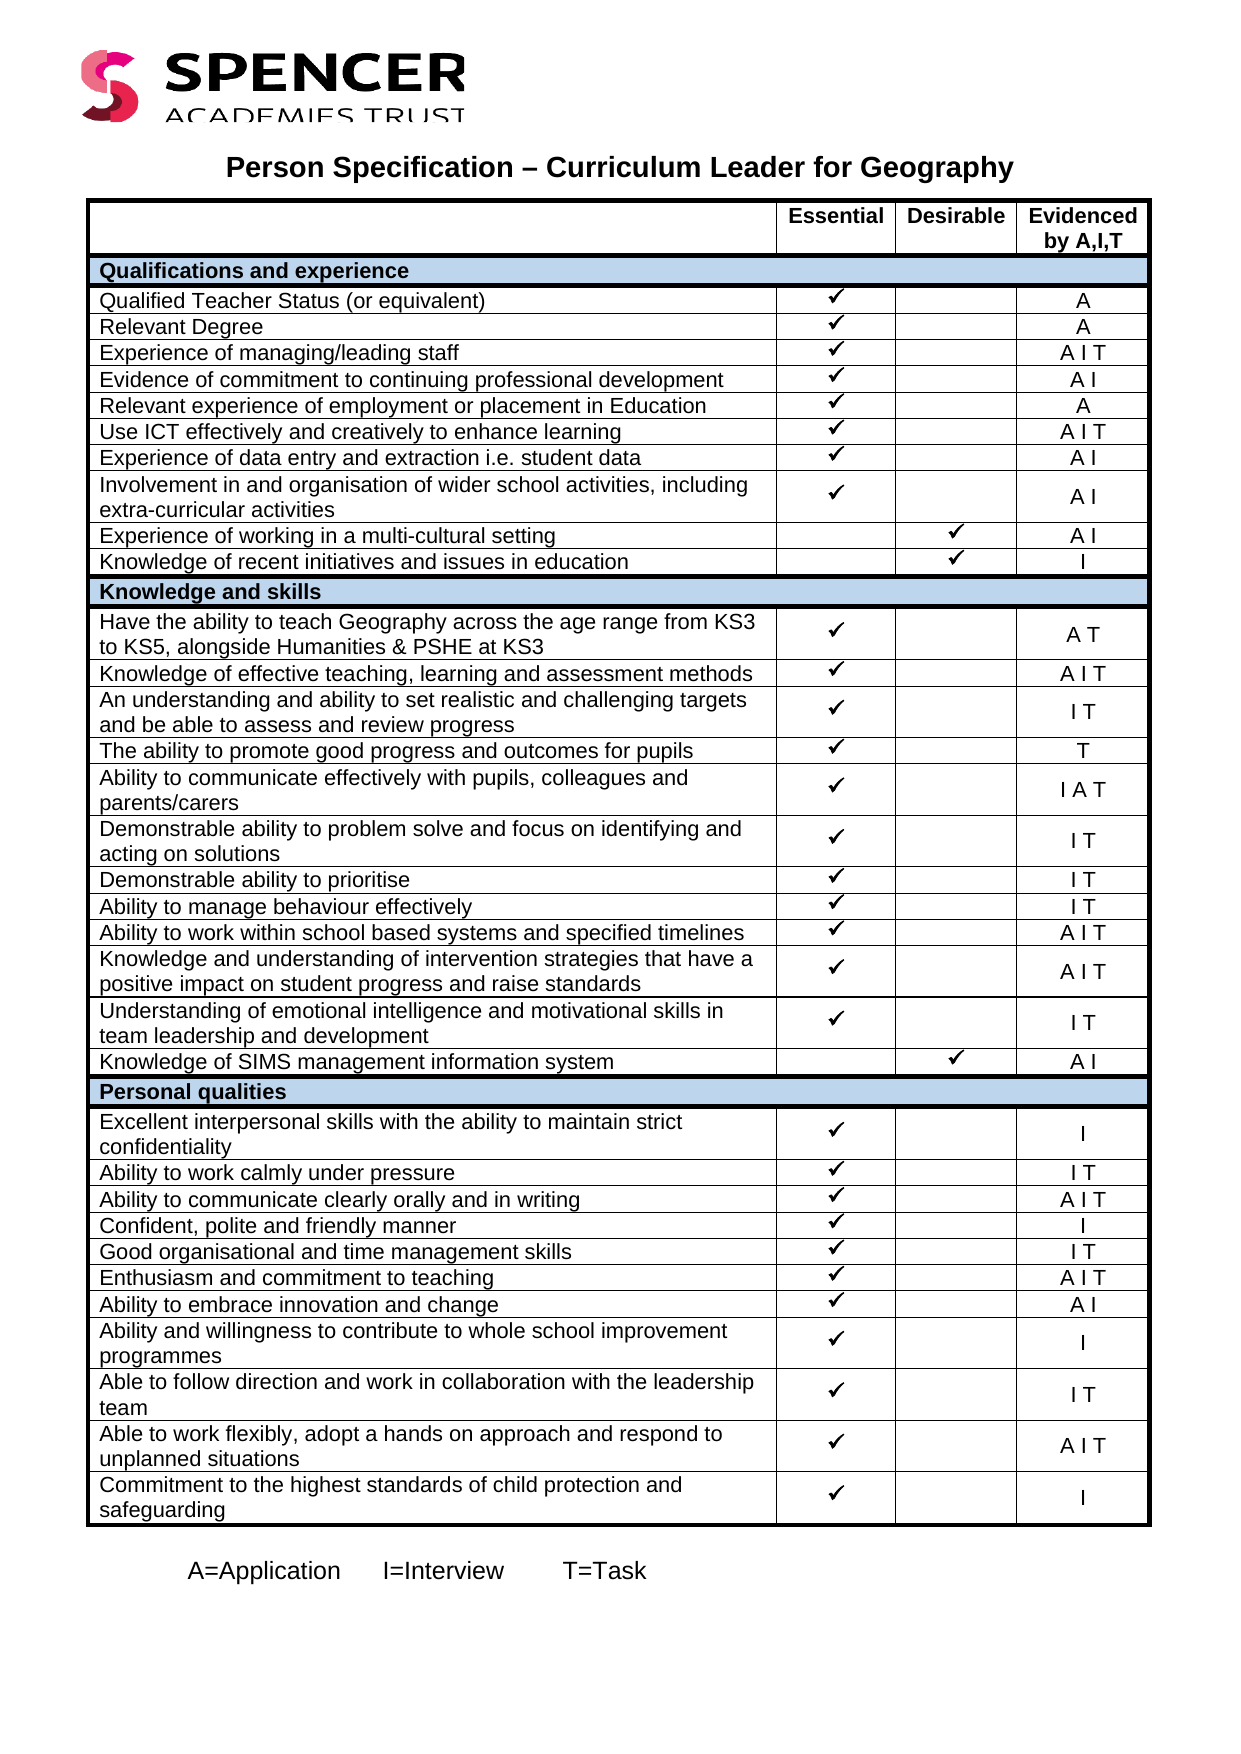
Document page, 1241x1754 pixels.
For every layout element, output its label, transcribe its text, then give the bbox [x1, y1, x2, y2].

table_cell I [1017, 1213, 1147, 1238]
table_cell I T [1017, 816, 1147, 866]
table_cell [896, 867, 1016, 892]
table_cell A I T [1017, 946, 1147, 996]
table_cell [777, 764, 895, 815]
table_cell Ability to work within school based systems and specified timelines [90, 920, 776, 945]
table_cell Qualifications and experience [90, 258, 1147, 283]
table_cell [777, 445, 895, 470]
table_cell [896, 764, 1016, 815]
table_cell Able to follow direction and work in collaboration with the leadership team [90, 1369, 776, 1419]
table_cell Excellent interpersonal skills with the ability to maintain strict confidentiality [90, 1109, 776, 1159]
table_cell [896, 471, 1016, 522]
table_cell Knowledge and understanding of intervention strategies that have a positive impact on student progress and raise standards [90, 946, 776, 996]
table_cell [896, 609, 1016, 659]
table_cell Ability and willingness to contribute to whole school improvement programmes [90, 1318, 776, 1368]
table_cell [896, 1291, 1016, 1317]
table_cell I T [1017, 1239, 1147, 1264]
table_cell [896, 946, 1016, 996]
table_cell I T [1017, 687, 1147, 737]
table_cell [777, 1109, 895, 1159]
table_cell [896, 366, 1016, 392]
table_cell A I T [1017, 920, 1147, 945]
table_cell [896, 314, 1016, 339]
table_cell Involvement in and organisation of wider school activities, including extra-curricular activities [90, 471, 776, 522]
table_cell Relevant Degree [90, 314, 776, 339]
table_cell A I [1017, 1049, 1147, 1074]
table_cell [896, 288, 1016, 313]
text Person Specification – Curriculum Leader for Geography [187, 150, 1053, 183]
table_cell Experience of managing/leading staff [90, 340, 776, 365]
table_cell A I T [1017, 1421, 1147, 1471]
table_cell [896, 894, 1016, 919]
table_cell I [1017, 1109, 1147, 1159]
table_cell Experience of data entry and extraction i.e. student data [90, 445, 776, 470]
table_cell Evidence of commitment to continuing professional development [90, 366, 776, 392]
table_cell [896, 445, 1016, 470]
table_cell T [1017, 738, 1147, 763]
table_cell Able to work flexibly, adopt a hands on approach and respond to unplanned situations [90, 1421, 776, 1471]
table_cell Good organisational and time management skills [90, 1239, 776, 1264]
table_cell [777, 523, 895, 548]
table_cell [896, 393, 1016, 418]
table_cell Use ICT effectively and creatively to enhance learning [90, 419, 776, 444]
table_cell [777, 687, 895, 737]
table_cell [777, 288, 895, 313]
table_cell Have the ability to teach Geography across the age range from KS3 to KS5, alongside Humanities & PSHE at KS3 [90, 609, 776, 659]
table_cell [896, 738, 1016, 763]
table_cell [896, 816, 1016, 866]
table_cell [896, 920, 1016, 945]
table_header [90, 203, 776, 253]
table_cell [777, 1160, 895, 1185]
table_cell [777, 1369, 895, 1419]
table_cell [777, 1265, 895, 1290]
table_cell [896, 1472, 1016, 1522]
table_cell Knowledge and skills [90, 579, 1147, 604]
table_cell Ability to communicate effectively with pupils, colleagues and parents/carers [90, 764, 776, 815]
table_cell Relevant experience of employment or placement in Education [90, 393, 776, 418]
table_cell A I T [1017, 1265, 1147, 1290]
table_cell [777, 340, 895, 365]
table_cell [777, 660, 895, 686]
table_cell [896, 1049, 1016, 1074]
table_cell Knowledge of recent initiatives and issues in education [90, 549, 776, 574]
table_cell [777, 549, 895, 574]
table_cell [777, 738, 895, 763]
table_cell Commitment to the highest standards of child protection and safeguarding [90, 1472, 776, 1522]
table_cell I T [1017, 867, 1147, 892]
table_header Essential [777, 203, 895, 253]
table_cell I T [1017, 1160, 1147, 1185]
table_cell [777, 471, 895, 522]
table_cell I [1017, 1318, 1147, 1368]
table_cell [896, 1160, 1016, 1185]
table_cell Enthusiasm and commitment to teaching [90, 1265, 776, 1290]
table_cell The ability to promote good progress and outcomes for pupils [90, 738, 776, 763]
table_cell Personal qualities [192, 1079, 1147, 1104]
table_header Desirable [896, 203, 1016, 253]
text A=Application I=Interview T=Task [187, 1556, 1053, 1585]
table_cell [777, 1049, 895, 1074]
table_cell [777, 1318, 895, 1368]
table_cell [896, 419, 1016, 444]
table_cell Ability to embrace innovation and change [90, 1291, 776, 1317]
table_cell [777, 366, 895, 392]
table_cell [777, 1213, 895, 1238]
table_cell I T [1017, 1369, 1147, 1419]
table_cell [777, 393, 895, 418]
table_cell Knowledge of effective teaching, learning and assessment methods [90, 660, 776, 686]
table_cell I A T [1017, 764, 1147, 815]
table_cell A I [1017, 366, 1147, 392]
table_cell A I T [1017, 1186, 1147, 1212]
table_cell A I T [1017, 660, 1147, 686]
table_cell [896, 549, 1016, 574]
table_cell [777, 867, 895, 892]
table_cell Demonstrable ability to prioritise [90, 867, 776, 892]
table_cell [896, 1109, 1016, 1159]
table_cell [777, 314, 895, 339]
table_cell Confident, polite and friendly manner [90, 1213, 776, 1238]
table_cell Understanding of emotional intelligence and motivational skills in team leadership and development [90, 998, 776, 1048]
table_cell [896, 660, 1016, 686]
table_header Evidenced by A,I,T [1017, 203, 1147, 253]
table_cell [777, 419, 895, 444]
table_cell A I [1017, 523, 1147, 548]
table_cell Ability to work calmly under pressure [90, 1160, 776, 1185]
table_cell [777, 1186, 895, 1212]
table_cell [896, 1186, 1016, 1212]
table_cell [777, 894, 895, 919]
table_cell [896, 998, 1016, 1048]
table_cell A T [1017, 609, 1147, 659]
table_cell A [1017, 393, 1147, 418]
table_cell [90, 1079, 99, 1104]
table_cell [896, 1318, 1016, 1368]
table_cell [896, 340, 1016, 365]
table_cell [777, 1472, 895, 1522]
table_cell Experience of working in a multi-cultural setting [90, 523, 776, 548]
table_cell [896, 523, 1016, 548]
table_cell A [1017, 314, 1147, 339]
table_cell Ability to manage behaviour effectively [90, 894, 776, 919]
table_cell A I [1017, 471, 1147, 522]
table_cell I T [1017, 998, 1147, 1048]
table_cell [777, 920, 895, 945]
table_cell Knowledge of SIMS management information system [90, 1049, 776, 1074]
table_cell [896, 1265, 1016, 1290]
table_cell I T [1017, 894, 1147, 919]
table_cell [777, 816, 895, 866]
table_cell [896, 687, 1016, 737]
table_cell An understanding and ability to set realistic and challenging targets and be able to assess and review progress [90, 687, 776, 737]
table_cell Qualified Teacher Status (or equivalent) [90, 288, 776, 313]
table_cell I [1017, 1472, 1147, 1522]
table_cell A I [1017, 1291, 1147, 1317]
table_cell [777, 609, 895, 659]
table_cell [777, 946, 895, 996]
table_cell [896, 1369, 1016, 1419]
table_cell Ability to communicate clearly orally and in writing [90, 1186, 776, 1212]
table_cell [896, 1239, 1016, 1264]
picture [79, 50, 464, 122]
table_cell [896, 1213, 1016, 1238]
table_cell A I T [1017, 419, 1147, 444]
table_cell [777, 1239, 895, 1264]
table_cell [777, 1421, 895, 1471]
table_cell A [1017, 288, 1147, 313]
table_cell [896, 1421, 1016, 1471]
table_cell A I [1017, 445, 1147, 470]
table_cell A I T [1017, 340, 1147, 365]
table_cell Demonstrable ability to problem solve and focus on identifying and acting on solutions [90, 816, 776, 866]
table_cell [777, 998, 895, 1048]
table_cell [777, 1291, 895, 1317]
table_cell I [1017, 549, 1147, 574]
